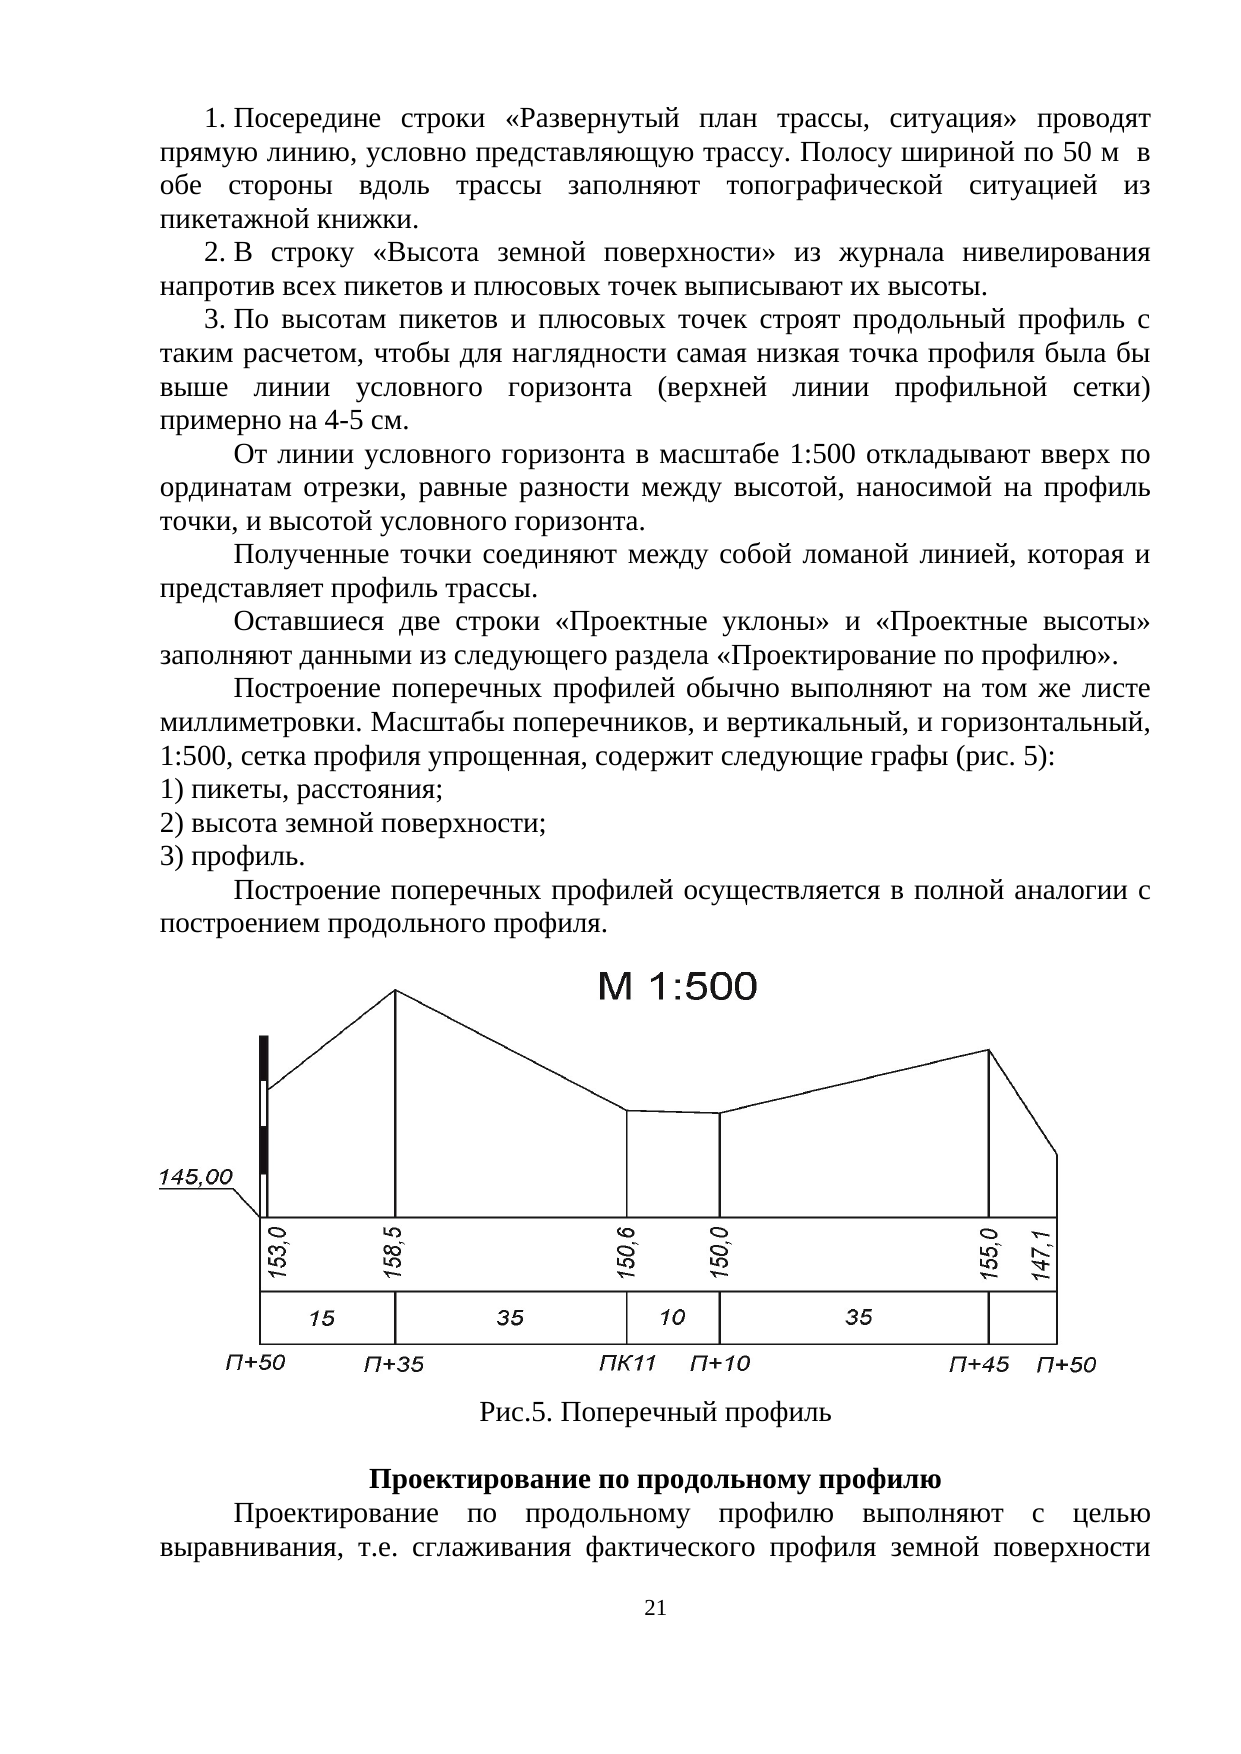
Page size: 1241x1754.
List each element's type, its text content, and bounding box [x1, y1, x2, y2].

text 3) профиль. [159, 838, 1152, 872]
list Посередине строки «Развернутый план трассы, ситуация» проводят прямую линию, условно представляющую трассу. Полосу шириной по 50 м в обе стороны вдоль трассы заполняют топографической ситуацией из пикетажной книжки. [159, 100, 1152, 234]
text Полученные точки соединяют между собой ломаной линией, которая и представляет профиль трассы. [159, 536, 1152, 603]
text 2) высота земной поверхности; [159, 805, 1152, 838]
text От линии условного горизонта в масштабе 1:500 откладывают вверх по ординатам отрезки, равные разности между высотой, наносимой на профиль точки, и высотой условного горизонта. [159, 436, 1152, 536]
text Построение поперечных профилей осуществляется в полной аналогии с построением продольного профиля. [159, 872, 1152, 939]
list По высотам пикетов и плюсовых точек строят продольный профиль с таким расчетом, чтобы для наглядности самая низкая точка профиля была бы выше линии условного горизонта (верхней линии профильной сетки) примерно на 4-5 см. [159, 302, 1152, 436]
picture [159, 972, 1096, 1394]
list В строку «Высота земной поверхности» из журнала нивелирования напротив всех пикетов и плюсовых точек выписывают их высоты. [159, 234, 1152, 302]
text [159, 1495, 1152, 1562]
text Оставшиеся две строки «Проектные уклоны» и «Проектные высоты» заполняют данными из следующего раздела «Проектирование по профилю». [159, 603, 1152, 671]
text Проектирование по продольному профилю [159, 1462, 1152, 1495]
text 1) пикеты, расстояния; [159, 771, 1152, 805]
text Построение поперечных профилей обычно выполняют на том же листе миллиметровки. Масштабы поперечников, и вертикальный, и горизонтальный, 1:500, сетка профиля упрощенная, содержит следующие графы (рис. 5): [159, 671, 1152, 771]
text Рис.5. Поперечный профиль [159, 1394, 1152, 1428]
